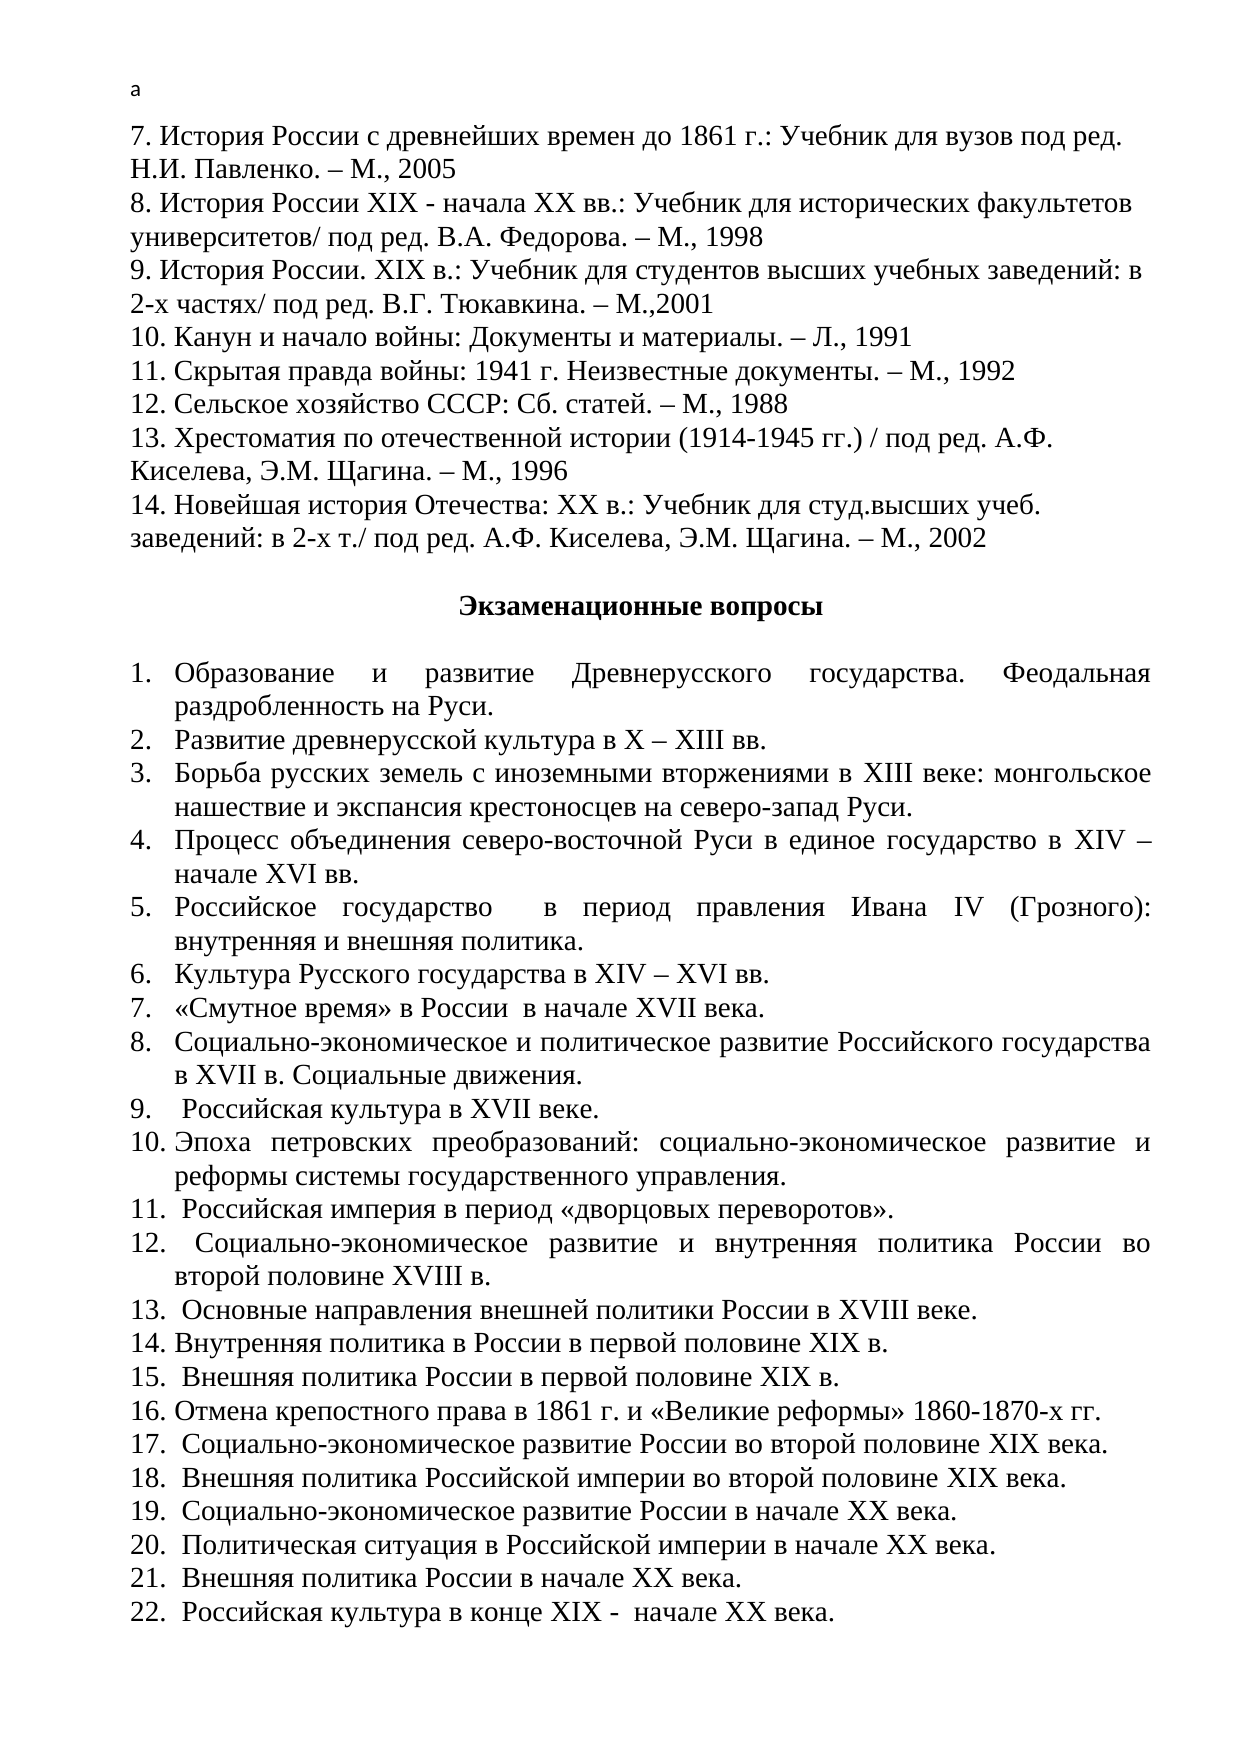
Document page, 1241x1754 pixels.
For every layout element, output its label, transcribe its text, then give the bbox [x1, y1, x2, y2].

list Эпоха петровских преобразований: социально-экономическое развитие и реформы системы государственного управления. [130, 1124, 1152, 1191]
text 9. История России. XIX в.: Учебник для студентов высших учебных заведений: в 2-х частях/ под ред. В.Г. Тюкавкина. – М.,2001 [130, 252, 1152, 319]
list Российская культура в конце XIX - начале ХХ века. [130, 1594, 1152, 1627]
list Внешняя политика Российской империи во второй половине XIX века. [130, 1460, 1152, 1493]
list Внешняя политика России в первой половине XIX в. [130, 1359, 1152, 1393]
list Социально-экономическое развитие России в начале XX века. [130, 1493, 1152, 1527]
list Процесс объединения северо-восточной Руси в единое государство в XIV – начале XVI вв. [130, 822, 1152, 889]
list Российское государство в период правления Ивана IV (Грозного): внутренняя и внешняя политика. [130, 889, 1152, 957]
list Российская культура в XVII веке. [130, 1091, 1152, 1124]
list Социально-экономическое развитие России во второй половине XIX века. [130, 1426, 1152, 1460]
text 10. Канун и начало войны: Документы и материалы. – Л., 1991 [130, 319, 1152, 353]
list Культура Русского государства в XIV – XVI вв. [130, 957, 1152, 990]
list Борьба русских земель с иноземными вторжениями в XIII веке: монгольское нашествие и экспансия крестоносцев на северо-запад Руси. [130, 755, 1152, 822]
list «Смутное время» в России в начале XVII века. [130, 990, 1152, 1024]
list Социально-экономическое развитие и внутренняя политика России во второй половине XVIII в. [130, 1225, 1152, 1292]
text 12. Сельское хозяйство СССР: Сб. статей. – М., 1988 [130, 386, 1152, 420]
list Социально-экономическое и политическое развитие Российского государства в XVII в. Социальные движения. [130, 1024, 1152, 1091]
list Внешняя политика России в начале ХХ века. [130, 1560, 1152, 1594]
list Основные направления внешней политики России в XVIII веке. [130, 1292, 1152, 1326]
text Экзаменационные вопросы [130, 588, 1152, 621]
text 11. Скрытая правда войны: 1941 г. Неизвестные документы. – М., 1992 [130, 353, 1152, 386]
text 13. Хрестоматия по отечественной истории (1914-1945 гг.) / под ред. А.Ф. Киселева, Э.М. Щагина. – М., 1996 [130, 420, 1152, 487]
text 7. История России с древнейших времен до 1861 г.: Учебник для вузов под ред. Н.И. Павленко. – М., 2005 [130, 118, 1152, 185]
list Российская империя в период «дворцовых переворотов». [130, 1191, 1152, 1225]
text 8. История России XIX - начала XX вв.: Учебник для исторических факультетов университетов/ под ред. В.А. Федорова. – М., 1998 [130, 185, 1152, 252]
list Развитие древнерусской культура в Х – XIII вв. [130, 722, 1152, 755]
list Отмена крепостного права в 1861 г. и «Великие реформы» 1860-1870-х гг. [130, 1393, 1152, 1426]
list Образование и развитие Древнерусского государства. Феодальная раздробленность на Руси. [130, 655, 1152, 722]
list Политическая ситуация в Российской империи в начале ХХ века. [130, 1527, 1152, 1560]
text 14. Новейшая история Отечества: XX в.: Учебник для студ.высших учеб. заведений: в 2-х т./ под ред. А.Ф. Киселева, Э.М. Щагина. – М., 2002 [130, 487, 1152, 554]
list Внутренняя политика в России в первой половине XIX в. [130, 1326, 1152, 1359]
